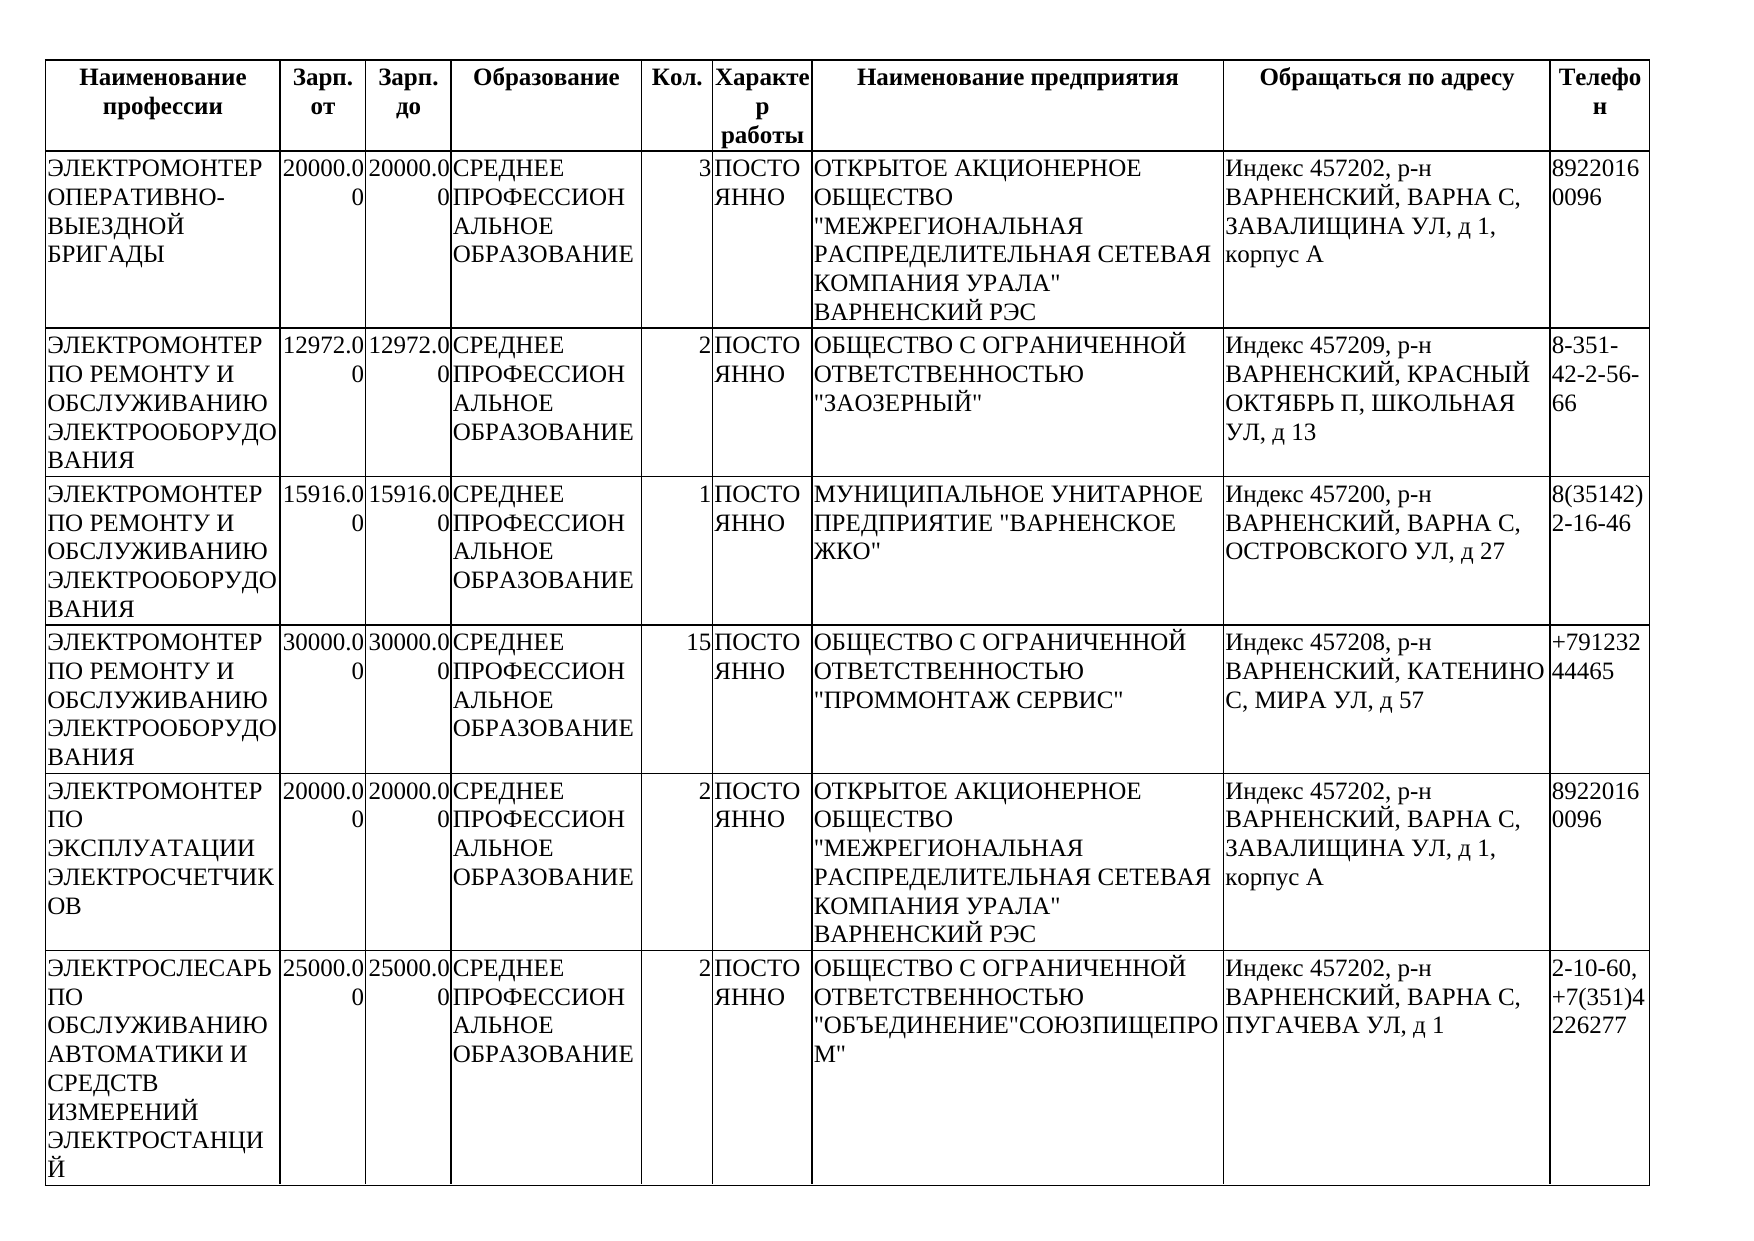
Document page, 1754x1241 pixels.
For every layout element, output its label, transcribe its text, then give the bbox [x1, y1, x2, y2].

table_cell 20000.00 [366, 152, 450, 327]
table_header Наименование профессии [46, 61, 279, 150]
table_cell 20000.00 [281, 152, 365, 327]
table_cell 15 [642, 626, 712, 773]
table_cell МУНИЦИПАЛЬНОЕ УНИТАРНОЕ ПРЕДПРИЯТИЕ "ВАРНЕНСКОЕ ЖКО" [813, 477, 1223, 624]
table_cell Индекс 457202, р-н ВАРНЕНСКИЙ, ВАРНА С, ЗАВАЛИЩИНА УЛ, д 1, корпус А [1224, 152, 1549, 327]
table_cell СРЕДНЕЕ ПРОФЕССИОНАЛЬНОЕ ОБРАЗОВАНИЕ [452, 774, 641, 950]
table_cell 2 [642, 774, 712, 950]
table_cell 20000.00 [366, 774, 450, 950]
table_cell СРЕДНЕЕ ПРОФЕССИОНАЛЬНОЕ ОБРАЗОВАНИЕ [452, 329, 641, 476]
table_cell 20000.00 [281, 774, 365, 950]
table_cell +79123244465 [1551, 626, 1649, 773]
table_cell ЭЛЕКТРОМОНТЕР ПО РЕМОНТУ И ОБСЛУЖИВАНИЮ ЭЛЕКТРООБОРУДОВАНИЯ [46, 626, 279, 773]
table_cell ЭЛЕКТРОМОНТЕР ПО РЕМОНТУ И ОБСЛУЖИВАНИЮ ЭЛЕКТРООБОРУДОВАНИЯ [46, 329, 279, 476]
table_header Зарп. до [366, 61, 450, 150]
table_cell Индекс 457209, р-н ВАРНЕНСКИЙ, КРАСНЫЙ ОКТЯБРЬ П, ШКОЛЬНАЯ УЛ, д 13 [1224, 329, 1549, 476]
table_cell СРЕДНЕЕ ПРОФЕССИОНАЛЬНОЕ ОБРАЗОВАНИЕ [452, 626, 641, 773]
table_header Наименование предприятия [813, 61, 1223, 150]
table_cell 2 [642, 329, 712, 476]
table_cell ОБЩЕСТВО С ОГРАНИЧЕННОЙ ОТВЕТСТВЕННОСТЬЮ "ЗАОЗЕРНЫЙ" [813, 329, 1223, 476]
table_cell Индекс 457200, р-н ВАРНЕНСКИЙ, ВАРНА С, ОСТРОВСКОГО УЛ, д 27 [1224, 477, 1549, 624]
table_cell ЭЛЕКТРОМОНТЕР ОПЕРАТИВНО-ВЫЕЗДНОЙ БРИГАДЫ [46, 152, 279, 327]
table_cell 2-10-60, +7(351)4226277 [1551, 951, 1649, 1184]
table_cell 30000.00 [366, 626, 450, 773]
table_cell СРЕДНЕЕ ПРОФЕССИОНАЛЬНОЕ ОБРАЗОВАНИЕ [452, 477, 641, 624]
table_header Обращаться по адресу [1224, 61, 1549, 150]
table_header Зарп. от [281, 61, 365, 150]
table_cell ОБЩЕСТВО С ОГРАНИЧЕННОЙ ОТВЕТСТВЕННОСТЬЮ "ПРОММОНТАЖ СЕРВИС" [813, 626, 1223, 773]
table_cell Индекс 457202, р-н ВАРНЕНСКИЙ, ВАРНА С, ПУГАЧЕВА УЛ, д 1 [1224, 951, 1549, 1184]
table_cell 1 [642, 477, 712, 624]
table_cell ПОСТОЯННО [713, 329, 811, 476]
table_cell ЭЛЕКТРОМОНТЕР ПО РЕМОНТУ И ОБСЛУЖИВАНИЮ ЭЛЕКТРООБОРУДОВАНИЯ [46, 477, 279, 624]
table_cell СРЕДНЕЕ ПРОФЕССИОНАЛЬНОЕ ОБРАЗОВАНИЕ [452, 951, 641, 1184]
table_cell ОБЩЕСТВО С ОГРАНИЧЕННОЙ ОТВЕТСТВЕННОСТЬЮ "ОБЪЕДИНЕНИЕ"СОЮЗПИЩЕПРОМ" [813, 951, 1223, 1184]
table_cell 89220160096 [1551, 774, 1649, 950]
table_cell 12972.00 [366, 329, 450, 476]
table_cell ПОСТОЯННО [713, 951, 811, 1184]
table_cell ЭЛЕКТРОСЛЕСАРЬ ПО ОБСЛУЖИВАНИЮ АВТОМАТИКИ И СРЕДСТВ ИЗМЕРЕНИЙ ЭЛЕКТРОСТАНЦИЙ [46, 951, 279, 1184]
table_cell ПОСТОЯННО [713, 477, 811, 624]
table_header Характер работы [713, 61, 811, 150]
table_cell ОТКРЫТОЕ АКЦИОНЕРНОЕ ОБЩЕСТВО "МЕЖРЕГИОНАЛЬНАЯ РАСПРЕДЕЛИТЕЛЬНАЯ СЕТЕВАЯ КОМПАНИЯ УРАЛА" ВАРНЕНСКИЙ РЭС [813, 774, 1223, 950]
table_cell 15916.00 [281, 477, 365, 624]
table_cell ОТКРЫТОЕ АКЦИОНЕРНОЕ ОБЩЕСТВО "МЕЖРЕГИОНАЛЬНАЯ РАСПРЕДЕЛИТЕЛЬНАЯ СЕТЕВАЯ КОМПАНИЯ УРАЛА" ВАРНЕНСКИЙ РЭС [813, 152, 1223, 327]
table_cell 25000.00 [281, 951, 365, 1184]
table_cell СРЕДНЕЕ ПРОФЕССИОНАЛЬНОЕ ОБРАЗОВАНИЕ [452, 152, 641, 327]
table_cell 89220160096 [1551, 152, 1649, 327]
table_cell ПОСТОЯННО [713, 626, 811, 773]
table_cell Индекс 457202, р-н ВАРНЕНСКИЙ, ВАРНА С, ЗАВАЛИЩИНА УЛ, д 1, корпус А [1224, 774, 1549, 950]
table_cell 8-351-42-2-56-66 [1551, 329, 1649, 476]
table_cell ПОСТОЯННО [713, 774, 811, 950]
table_header Образование [452, 61, 641, 150]
table_header Телефон [1551, 61, 1649, 150]
table_cell 8(35142)2-16-46 [1551, 477, 1649, 624]
table_cell 30000.00 [281, 626, 365, 773]
table_header Кол. [642, 61, 712, 150]
table_cell Индекс 457208, р-н ВАРНЕНСКИЙ, КАТЕНИНО С, МИРА УЛ, д 57 [1224, 626, 1549, 773]
table_cell 15916.00 [366, 477, 450, 624]
table_cell 12972.00 [281, 329, 365, 476]
table_cell ПОСТОЯННО [713, 152, 811, 327]
table_cell 3 [642, 152, 712, 327]
table_cell ЭЛЕКТРОМОНТЕР ПО ЭКСПЛУАТАЦИИ ЭЛЕКТРОСЧЕТЧИКОВ [46, 774, 279, 950]
table_cell 2 [642, 951, 712, 1184]
table_cell 25000.00 [366, 951, 450, 1184]
